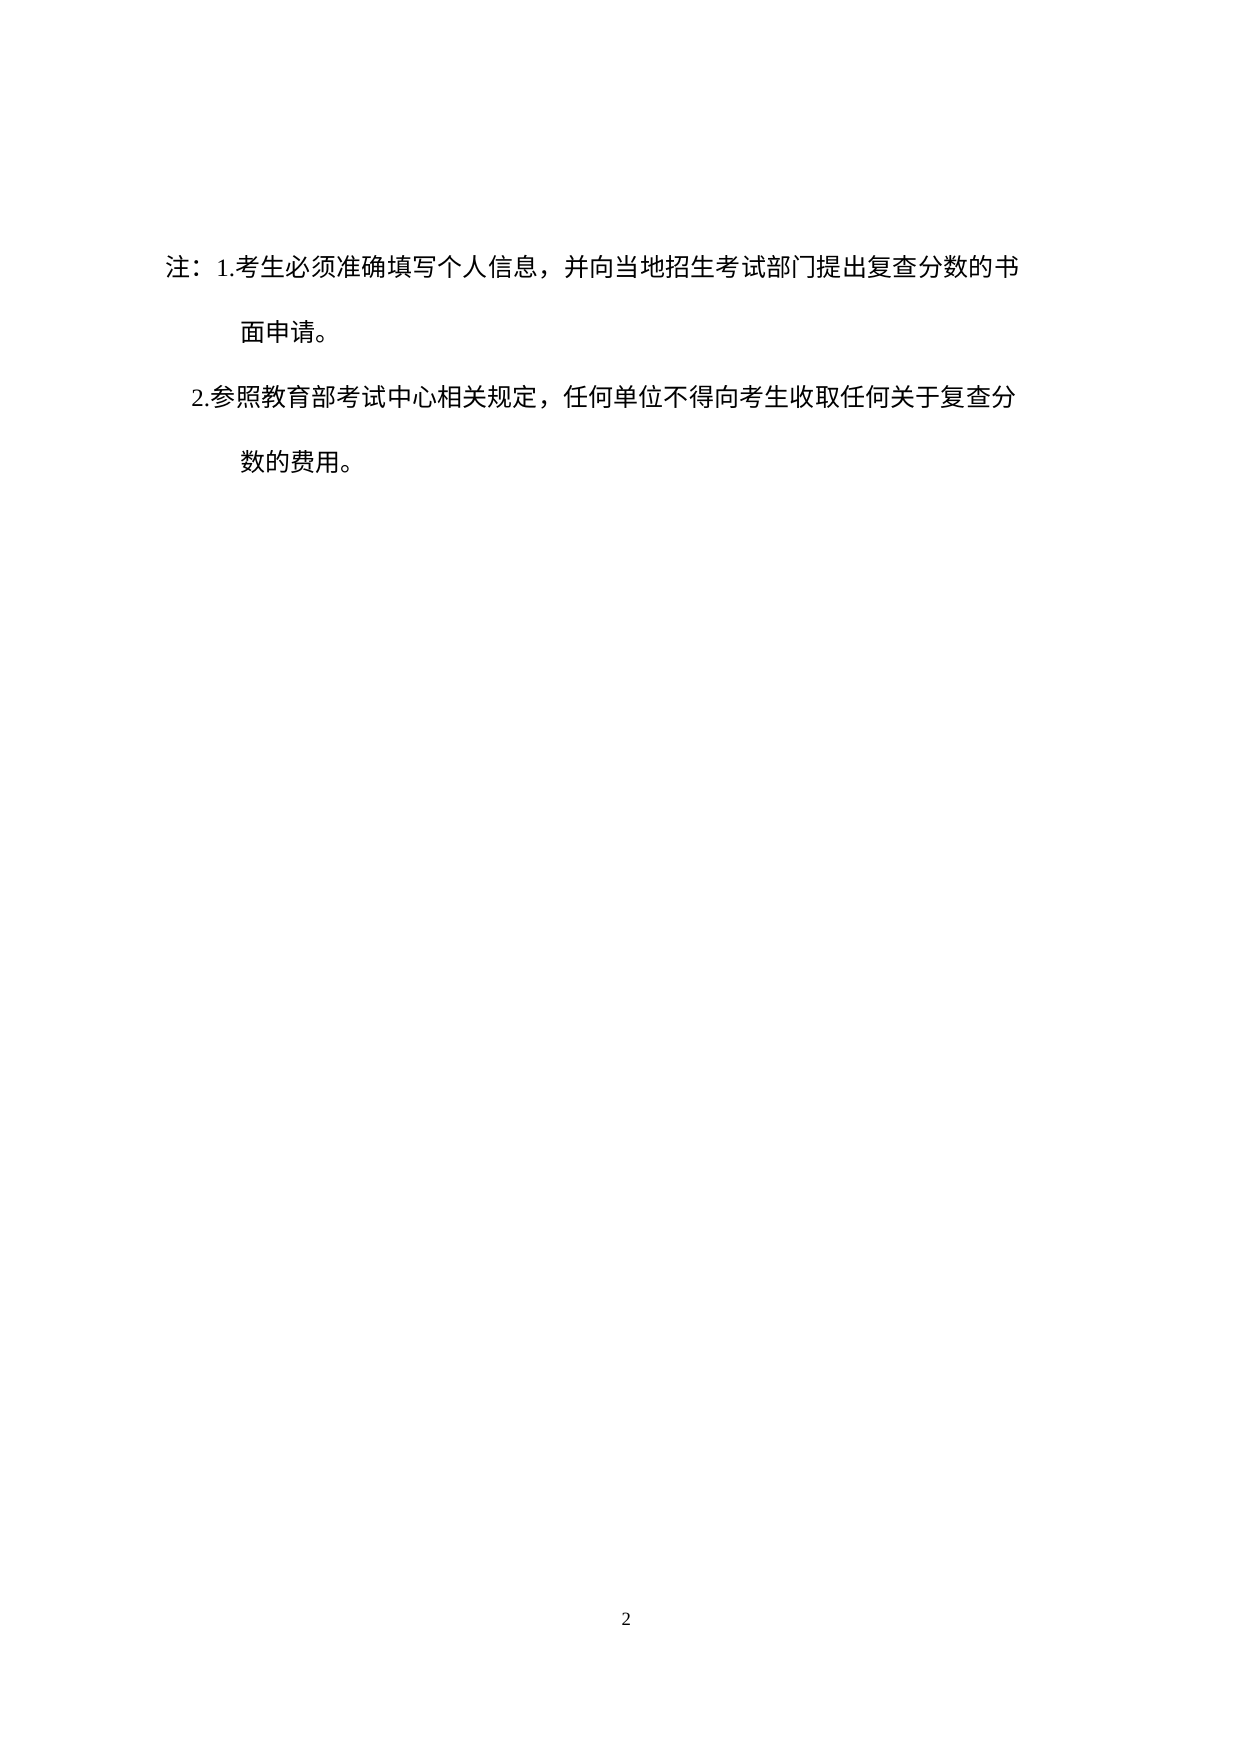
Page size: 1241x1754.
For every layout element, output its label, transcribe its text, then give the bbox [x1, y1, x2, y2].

text 2.参照教育部考试中心相关规定，任何单位不得向考生收取任何关于复查分数的费用。 [165, 363, 1020, 493]
text 注：1.考生必须准确填写个人信息，并向当地招生考试部门提出复查分数的书面申请。 [165, 233, 1020, 363]
